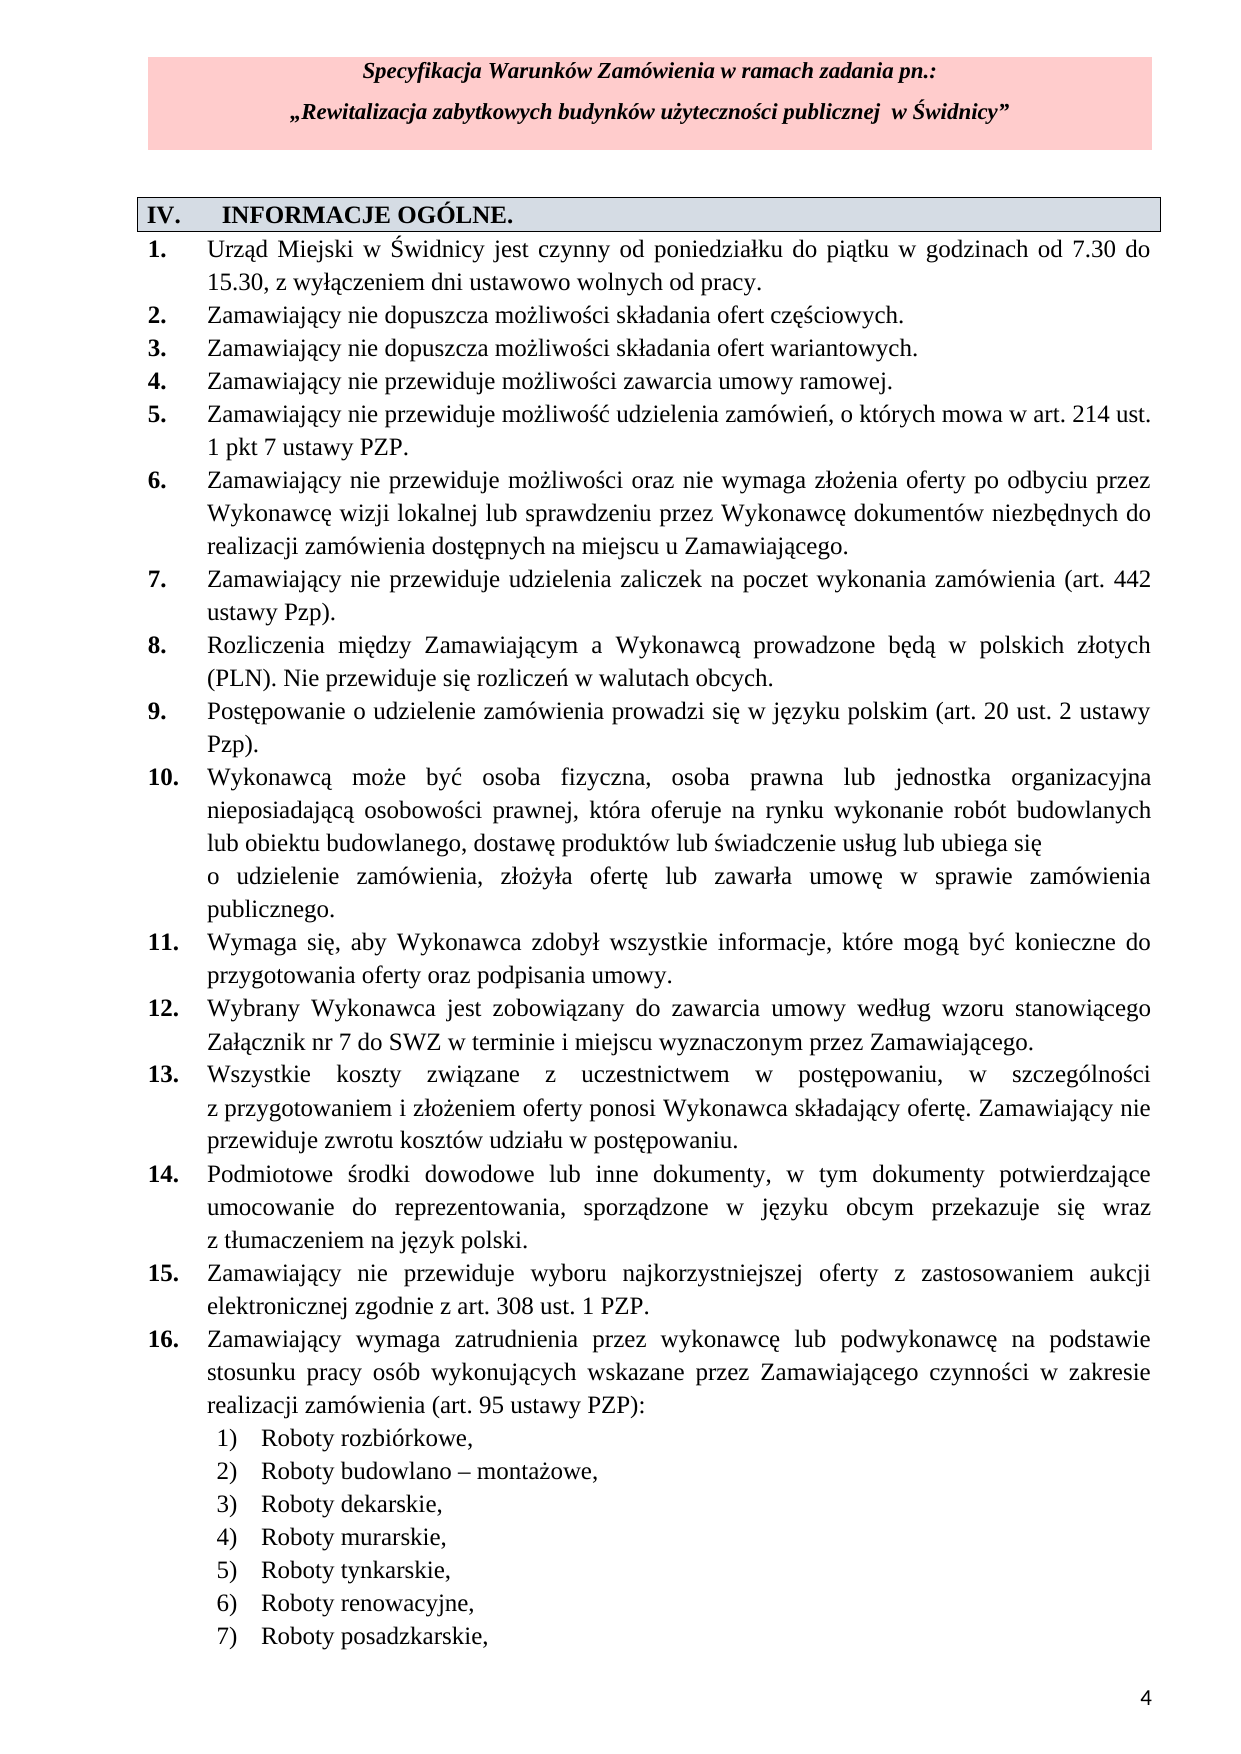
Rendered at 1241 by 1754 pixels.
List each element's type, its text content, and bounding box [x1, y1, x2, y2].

list Zamawiający nie dopuszcza możliwości składania ofert częściowych. [148, 300, 1152, 329]
list Zamawiający nie dopuszcza możliwości składania ofert wariantowych. [148, 333, 1152, 362]
list Zamawiający nie przewiduje możliwość udzielenia zamówień, o których mowa w art. 214 ust. 1 pkt 7 ustawy PZP. [148, 399, 1152, 461]
list Roboty renowacyjne, [216, 1588, 1152, 1617]
list Wymaga się, aby Wykonawca zdobył wszystkie informacje, które mogą być konieczne do przygotowania oferty oraz podpisania umowy. [148, 927, 1152, 989]
list Roboty rozbiórkowe, [216, 1423, 1152, 1452]
list Zamawiający nie przewiduje możliwości zawarcia umowy ramowej. [148, 366, 1152, 395]
list Urząd Miejski w Świdnicy jest czynny od poniedziałku do piątku w godzinach od 7.30 do 15.30, z wyłączeniem dni ustawowo wolnych od pracy. [148, 234, 1152, 296]
list Roboty tynkarskie, [216, 1555, 1152, 1584]
list Zamawiający nie przewiduje możliwości oraz nie wymaga złożenia oferty po odbyciu przez Wykonawcę wizji lokalnej lub sprawdzeniu przez Wykonawcę dokumentów niezbędnych do realizacji zamówienia dostępnych na miejscu u Zamawiającego. [148, 465, 1152, 560]
list Rozliczenia między Zamawiającym a Wykonawcą prowadzone będą w polskich złotych (PLN). Nie przewiduje się rozliczeń w walutach obcych. [148, 630, 1152, 692]
list Podmiotowe środki dowodowe lub inne dokumenty, w tym dokumenty potwierdzające umocowanie do reprezentowania, sporządzone w języku obcym przekazuje się wraz z tłumaczeniem na język polski. [148, 1159, 1152, 1253]
list Roboty murarskie, [216, 1522, 1152, 1551]
list Postępowanie o udzielenie zamówienia prowadzi się w języku polskim (art. 20 ust. 2 ustawy Pzp). [148, 696, 1152, 758]
subtitle INFORMACJE OGÓLNE. [138, 198, 1160, 231]
list Zamawiający nie przewiduje wyboru najkorzystniejszej oferty z zastosowaniem aukcji elektronicznej zgodnie z art. 308 ust. 1 PZP. [148, 1258, 1152, 1319]
list Roboty posadzkarskie, [216, 1621, 1152, 1650]
list Roboty dekarskie, [216, 1489, 1152, 1518]
list Zamawiający nie przewiduje udzielenia zaliczek na poczet wykonania zamówienia (art. 442 ustawy Pzp). [148, 564, 1152, 626]
list Wykonawcą może być osoba fizyczna, osoba prawna lub jednostka organizacyjna nieposiadającą osobowości prawnej, która oferuje na rynku wykonanie robót budowlanych lub obiektu budowlanego, dostawę produktów lub świadczenie usług lub ubiega się o udzielenie zamówienia, złożyła ofertę lub zawarła umowę w sprawie zamówienia publicznego. [148, 762, 1152, 923]
list Wszystkie koszty związane z uczestnictwem w postępowaniu, w szczególności z przygotowaniem i złożeniem oferty ponosi Wykonawca składający ofertę. Zamawiający nie przewiduje zwrotu kosztów udziału w postępowaniu. [148, 1059, 1152, 1154]
list Zamawiający wymaga zatrudnienia przez wykonawcę lub podwykonawcę na podstawie stosunku pracy osób wykonujących wskazane przez Zamawiającego czynności w zakresie realizacji zamówienia (art. 95 ustawy PZP): [148, 1324, 1152, 1418]
list Roboty budowlano – montażowe, [216, 1456, 1152, 1484]
list Wybrany Wykonawca jest zobowiązany do zawarcia umowy według wzoru stanowiącego Załącznik nr 7 do SWZ w terminie i miejscu wyznaczonym przez Zamawiającego. [148, 993, 1152, 1055]
